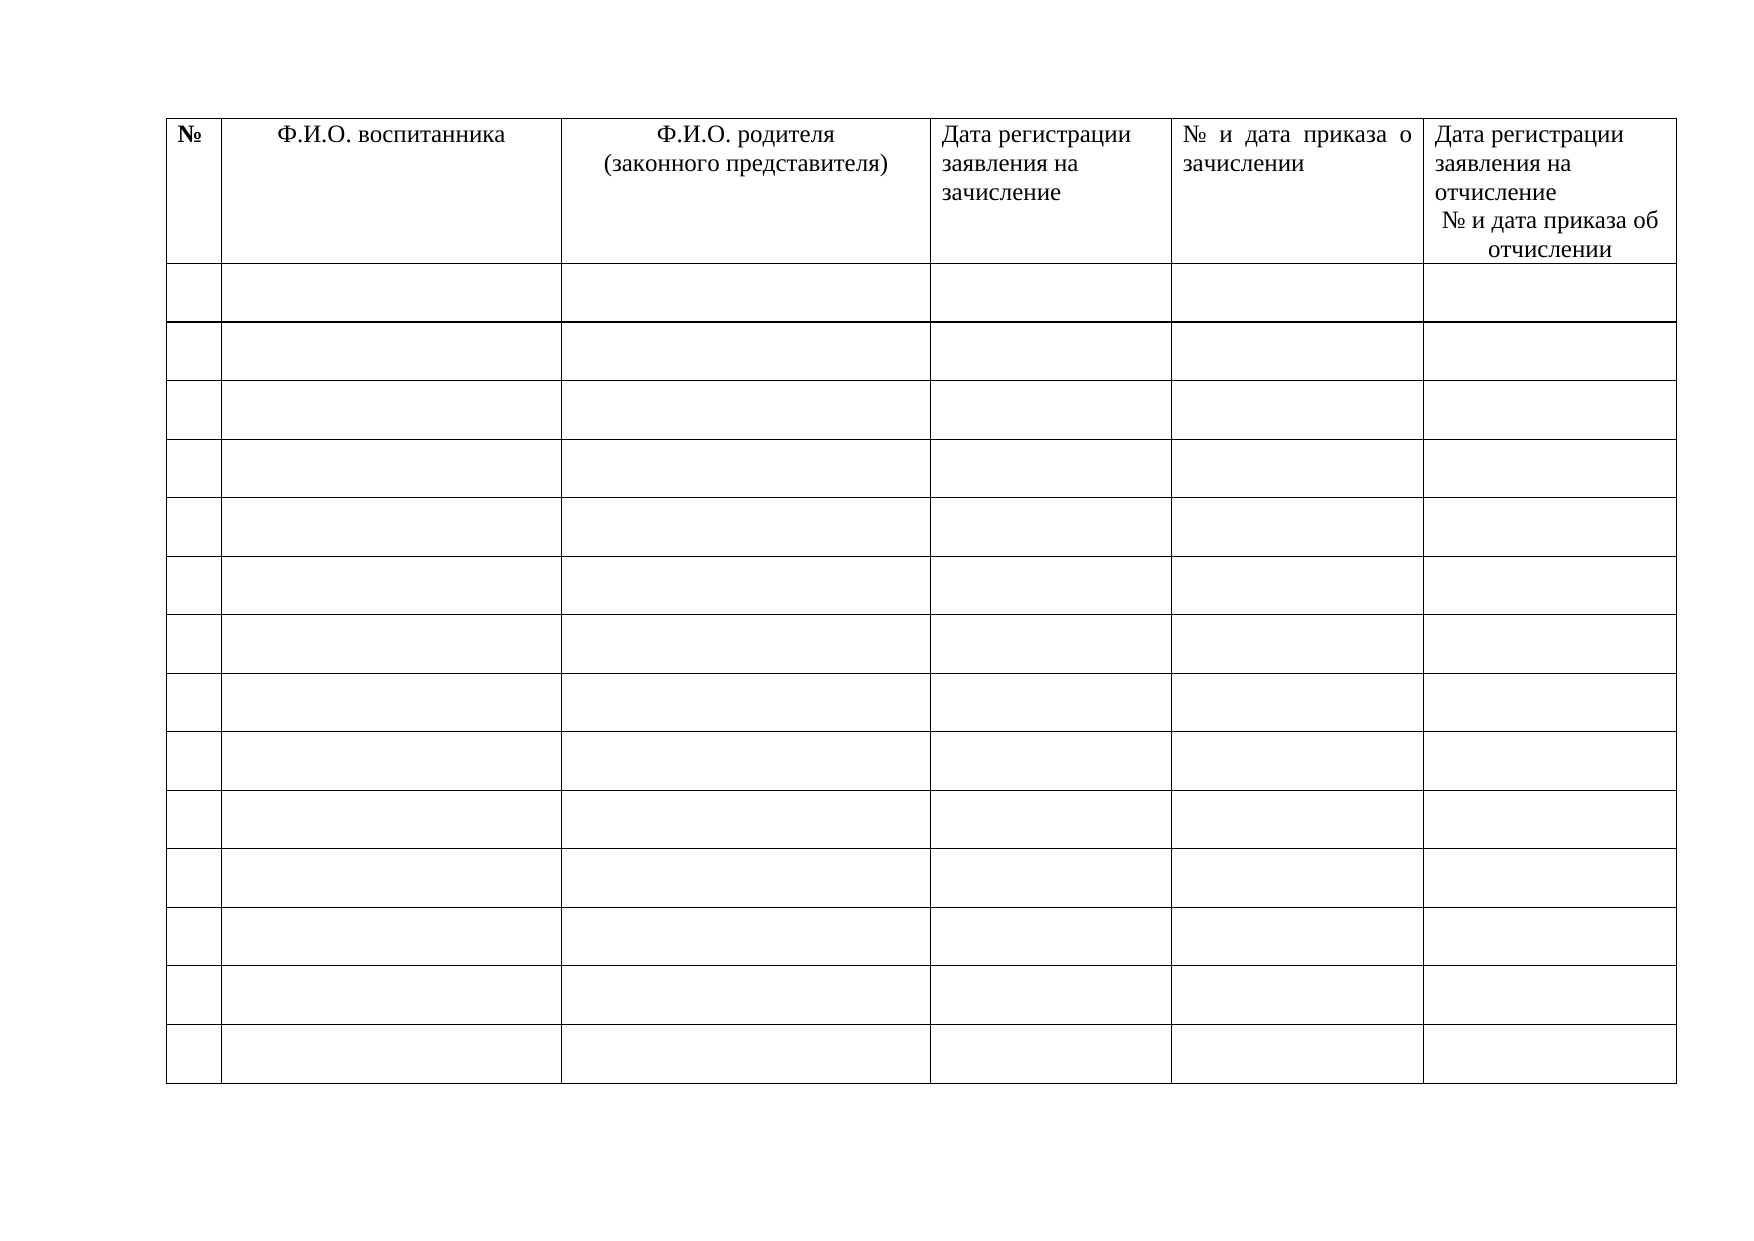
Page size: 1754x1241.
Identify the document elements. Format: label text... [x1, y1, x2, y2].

table_cell [1172, 732, 1423, 790]
table_cell [562, 557, 930, 614]
table_header Ф.И.О. родителя (законного представителя) [562, 119, 930, 263]
table_cell [167, 440, 221, 497]
table_cell [931, 849, 1171, 907]
table_cell [222, 1025, 561, 1082]
table_cell [562, 908, 930, 965]
table_cell [562, 615, 930, 673]
table_cell [931, 1025, 1171, 1082]
table_cell [1172, 908, 1423, 965]
table_cell [167, 1025, 221, 1082]
table_cell [562, 440, 930, 497]
table_cell [1424, 1025, 1676, 1082]
table_cell [1424, 498, 1676, 556]
table_cell [931, 732, 1171, 790]
table_cell [1424, 264, 1676, 321]
table_cell [1424, 908, 1676, 965]
table_cell [931, 557, 1171, 614]
table_cell [931, 908, 1171, 965]
table_cell [931, 381, 1171, 438]
table_cell [562, 1025, 930, 1082]
table_cell [167, 381, 221, 438]
table_cell [222, 381, 561, 438]
table_cell [1172, 674, 1423, 731]
table_cell [562, 674, 930, 731]
table_cell [1424, 440, 1676, 497]
table_header Дата регистрации заявления на отчисление № и дата приказа об отчислении [1424, 119, 1676, 263]
table_cell [1424, 732, 1676, 790]
table_cell [1172, 557, 1423, 614]
table_cell [931, 498, 1171, 556]
table_cell [222, 791, 561, 848]
table_cell [222, 908, 561, 965]
table_cell [222, 264, 561, 321]
table_cell [222, 498, 561, 556]
table_cell [1172, 849, 1423, 907]
table_cell [167, 908, 221, 965]
table_cell [167, 966, 221, 1024]
table_cell [1424, 966, 1676, 1024]
table_cell [1172, 966, 1423, 1024]
table_cell [222, 732, 561, 790]
table_cell [562, 791, 930, 848]
table_cell [222, 966, 561, 1024]
table_cell [167, 849, 221, 907]
table_cell [222, 615, 561, 673]
table_cell [562, 264, 930, 321]
table_cell [1424, 791, 1676, 848]
table_cell [167, 264, 221, 321]
table_cell [222, 323, 561, 380]
table_cell [931, 264, 1171, 321]
table_cell [931, 791, 1171, 848]
table_cell [562, 498, 930, 556]
table_cell [167, 557, 221, 614]
table_cell [1424, 674, 1676, 731]
table_cell [1424, 557, 1676, 614]
table_cell [167, 791, 221, 848]
table_cell [222, 674, 561, 731]
table_cell [1172, 264, 1423, 321]
table_header № и дата приказа о зачислении [1172, 119, 1423, 263]
table_cell [931, 615, 1171, 673]
table_cell [1172, 791, 1423, 848]
table_cell [1424, 615, 1676, 673]
table_header Дата регистрации заявления на зачисление [931, 119, 1171, 263]
table_cell [1172, 440, 1423, 497]
table_cell [1172, 381, 1423, 438]
table_cell [931, 966, 1171, 1024]
table_cell [1424, 849, 1676, 907]
table_cell [562, 966, 930, 1024]
table_cell [222, 557, 561, 614]
table_cell [562, 732, 930, 790]
table_cell [562, 849, 930, 907]
table_cell [167, 498, 221, 556]
table_cell [562, 323, 930, 380]
table_cell [167, 674, 221, 731]
table_cell [1424, 381, 1676, 438]
table_cell [931, 674, 1171, 731]
table_header № [167, 119, 221, 263]
table_cell [167, 323, 221, 380]
table_cell [1172, 615, 1423, 673]
table_cell [1172, 323, 1423, 380]
table_cell [562, 381, 930, 438]
table_header Ф.И.О. воспитанника [222, 119, 561, 263]
table_cell [1424, 323, 1676, 380]
table_cell [1172, 498, 1423, 556]
table_cell [222, 440, 561, 497]
table_cell [222, 849, 561, 907]
table_cell [931, 323, 1171, 380]
table_cell [931, 440, 1171, 497]
table_cell [167, 732, 221, 790]
table_cell [167, 615, 221, 673]
table_cell [1172, 1025, 1423, 1082]
